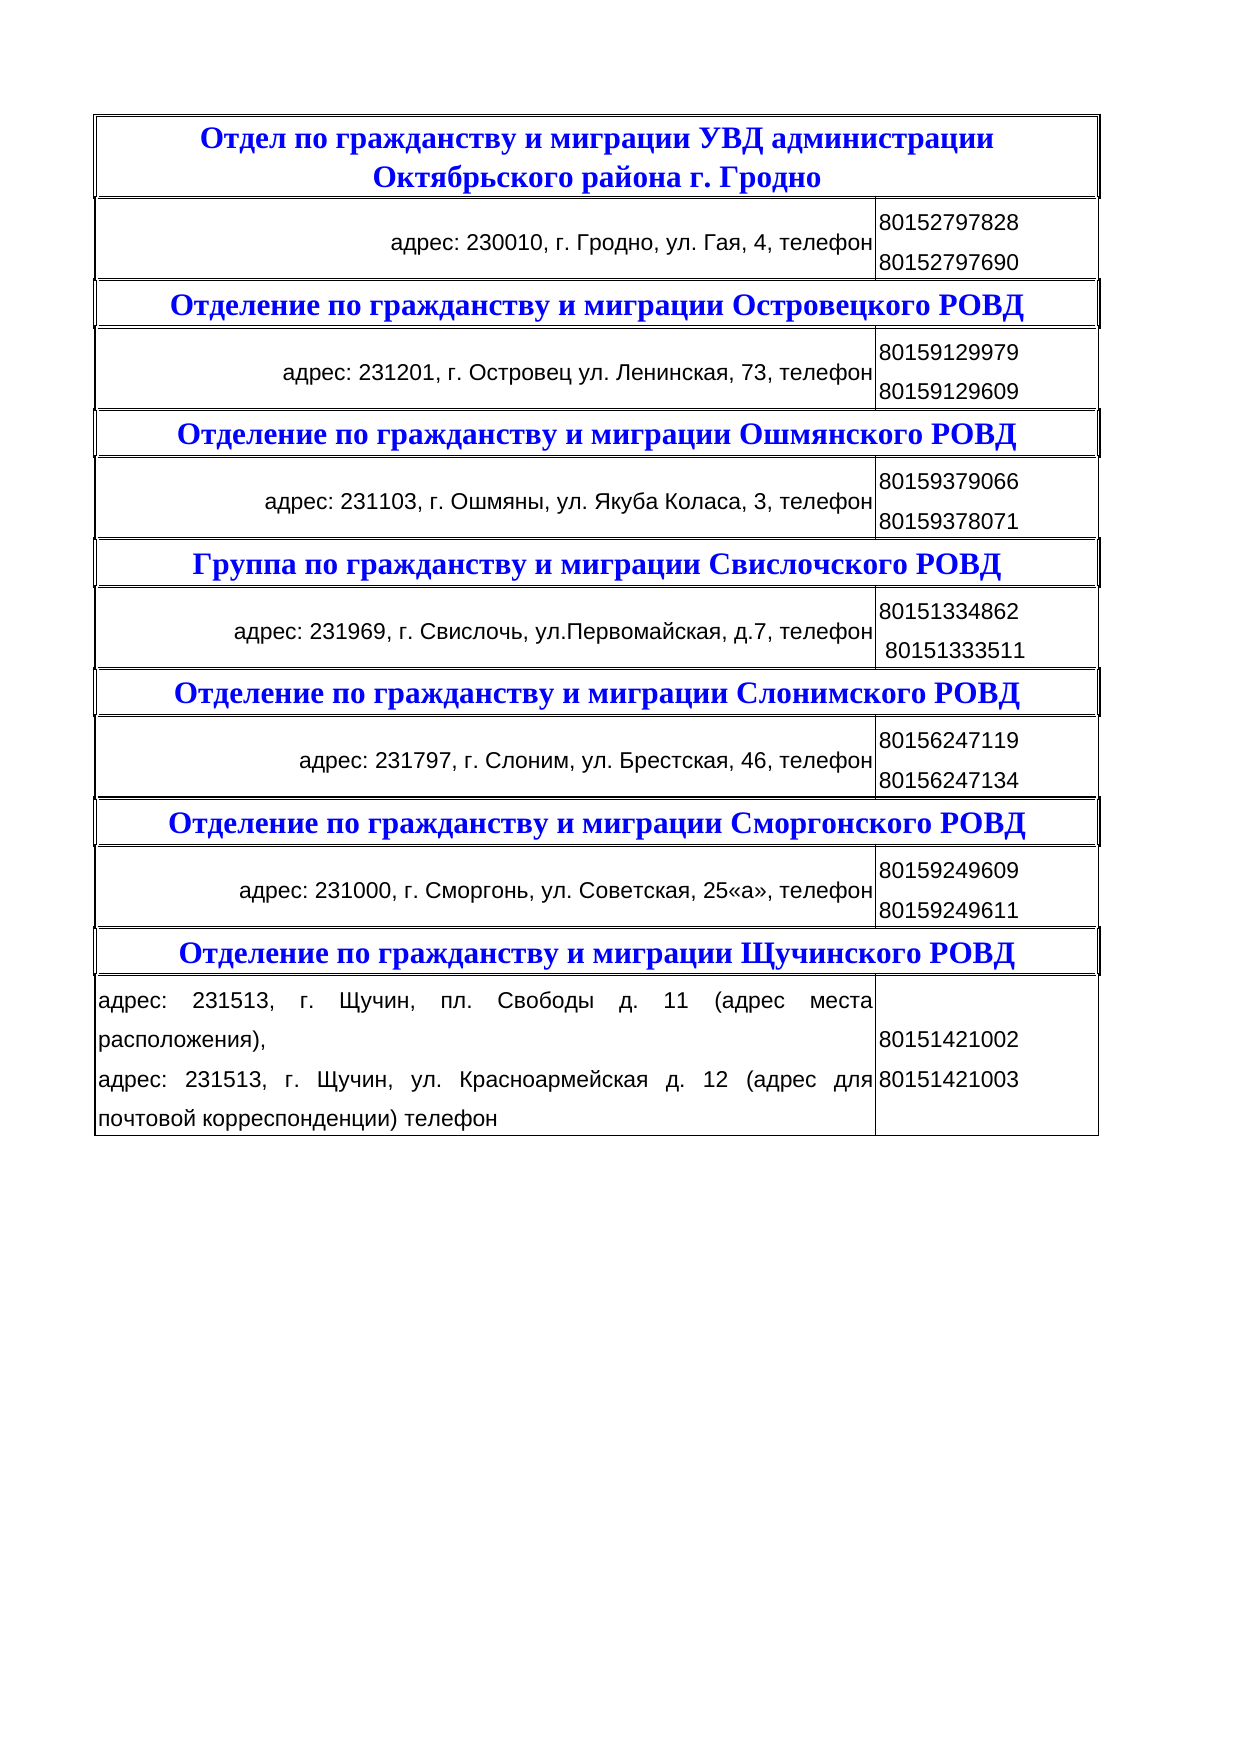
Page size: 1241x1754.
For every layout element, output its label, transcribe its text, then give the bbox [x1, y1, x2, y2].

table_cell Отделение по гражданству и миграции Сморгонского РОВД [96, 796, 1098, 844]
table_cell адрес: 230010, г. Гродно, ул. Гая, 4, телефон [96, 196, 875, 278]
table_cell 80156247119 80156247134 [876, 714, 1098, 796]
table_cell 80151421002 80151421003 [876, 973, 1098, 1135]
table_cell 80159379066 80159378071 [876, 455, 1098, 537]
table_cell Отделение по гражданству и миграции Слонимского РОВД [96, 667, 1098, 714]
table_cell адрес: 231969, г. Свислочь, ул.Первомайская, д.7, телефон [96, 585, 875, 667]
table_cell Отдел по гражданству и миграции УВД администрации Октябрьского района г. Гродно [97, 117, 1097, 196]
table_cell Группа по гражданству и миграции Свислочского РОВД [96, 537, 1098, 584]
table_cell Отделение по гражданству и миграции Ошмянского РОВД [96, 408, 1098, 455]
table_cell адрес: 231000, г. Сморгонь, ул. Советская, 25«а», телефон [96, 844, 875, 926]
table_cell 80151334862 80151333511 [876, 585, 1098, 667]
table_cell Отделение по гражданству и миграции Щучинского РОВД [96, 926, 1098, 973]
table_cell 80159249609 80159249611 [876, 844, 1098, 926]
table_cell Отделение по гражданству и миграции Островецкого РОВД [96, 278, 1098, 325]
table_cell 80152797828 80152797690 [876, 196, 1098, 278]
table_cell адрес: 231513, г. Щучин, пл. Свободы д. 11 (адрес места расположения), адрес: 231513, г. Щучин, ул. Красноармейская д. 12 (адрес для почтовой корреспонденции) телефон [96, 973, 875, 1135]
table_cell адрес: 231103, г. Ошмяны, ул. Якуба Коласа, 3, телефон [96, 455, 875, 537]
table_cell 80159129979 80159129609 [876, 325, 1098, 408]
table_cell адрес: 231201, г. Островец ул. Ленинская, 73, телефон [96, 325, 875, 408]
table_cell адрес: 231797, г. Слоним, ул. Брестская, 46, телефон [96, 714, 875, 796]
